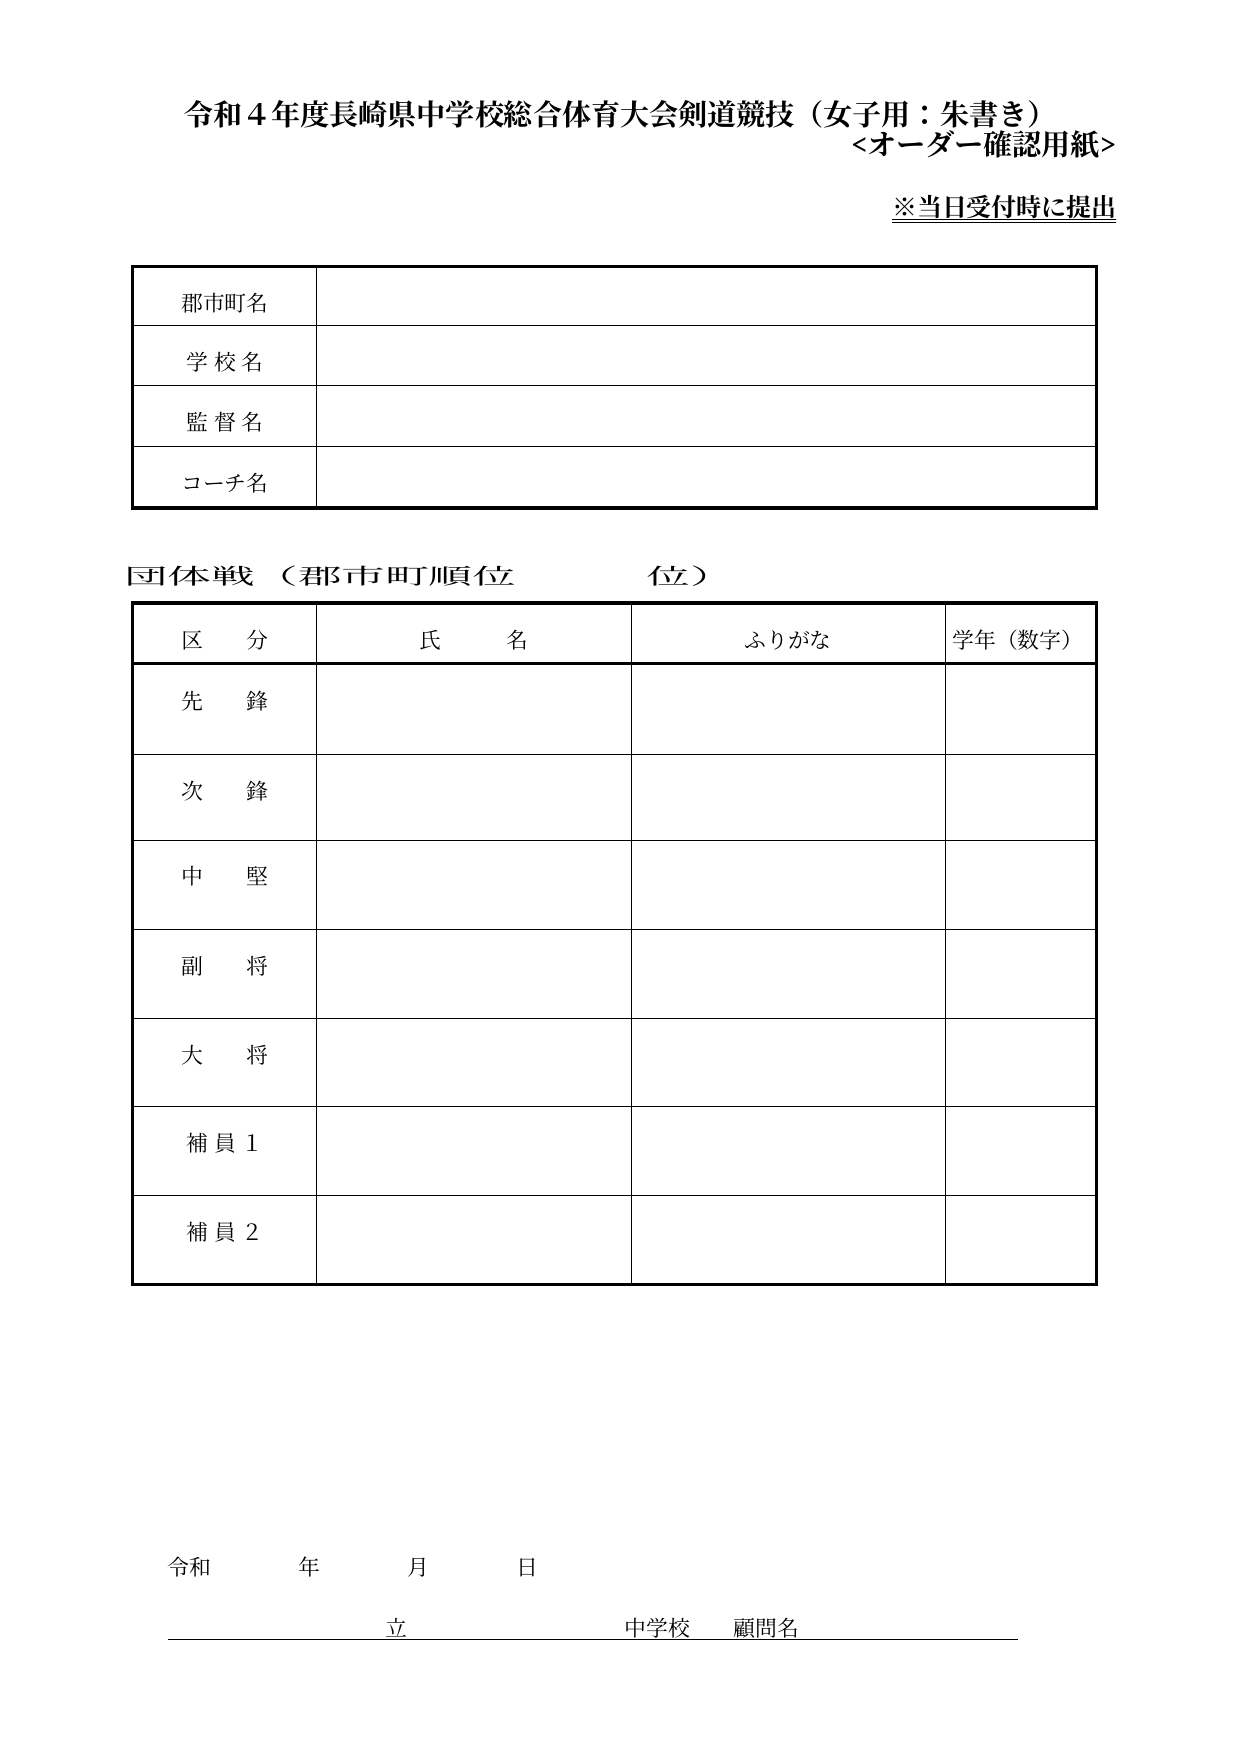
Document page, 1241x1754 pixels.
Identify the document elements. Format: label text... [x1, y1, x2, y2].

table_cell 中 堅 [134, 841, 316, 929]
table_cell 副 将 [134, 930, 316, 1018]
table_cell 学 校 名 [134, 326, 316, 385]
text 令和 年 月 日 [124, 1551, 1116, 1582]
table_cell 補 員 ２ [134, 1196, 316, 1283]
table_cell 先 鋒 [134, 665, 316, 754]
table_cell 次 鋒 [134, 755, 316, 839]
text 立 中学校 顧問名 [124, 1612, 1116, 1643]
table_cell [946, 841, 1095, 929]
table_cell [317, 1019, 631, 1106]
table_header [317, 268, 1095, 325]
table_cell 監 督 名 [134, 386, 316, 446]
table_cell [632, 841, 945, 929]
table_cell [317, 326, 1095, 385]
table_cell [632, 1019, 945, 1106]
table_cell [946, 665, 1095, 754]
table_cell [946, 1107, 1095, 1195]
table_header 氏 名 [317, 605, 631, 662]
table_cell [317, 1196, 631, 1283]
table_cell [946, 930, 1095, 1018]
table_cell [317, 841, 631, 929]
table_cell [317, 665, 631, 754]
table_cell [946, 1019, 1095, 1106]
text <オーダー確認用紙> [124, 131, 1116, 162]
table_header 郡市町名 [134, 268, 316, 325]
table_cell [317, 386, 1095, 446]
text 令和４年度長崎県中学校総合体育大会剣道競技（女子用：朱書き） [124, 100, 1116, 131]
table_cell [946, 755, 1095, 839]
table_cell [632, 930, 945, 1018]
table_header ふりがな [632, 605, 945, 662]
table_cell [632, 665, 945, 754]
table_cell [946, 1196, 1095, 1283]
table_cell コーチ名 [134, 447, 316, 506]
table_header 学年（数字） [946, 605, 1095, 662]
table_header 区 分 [134, 605, 316, 662]
table_cell [317, 1107, 631, 1195]
table_cell [317, 447, 1095, 506]
table_cell [632, 755, 945, 839]
table_cell 大 将 [134, 1019, 316, 1106]
table_cell [632, 1196, 945, 1283]
table_cell [632, 1107, 945, 1195]
table_cell [317, 930, 631, 1018]
table_cell [317, 755, 631, 839]
table_cell 補 員 １ [134, 1107, 316, 1195]
text 団体戦（郡市町順位 位） [124, 560, 1116, 590]
text ※当日受付時に提出 [124, 192, 1116, 223]
